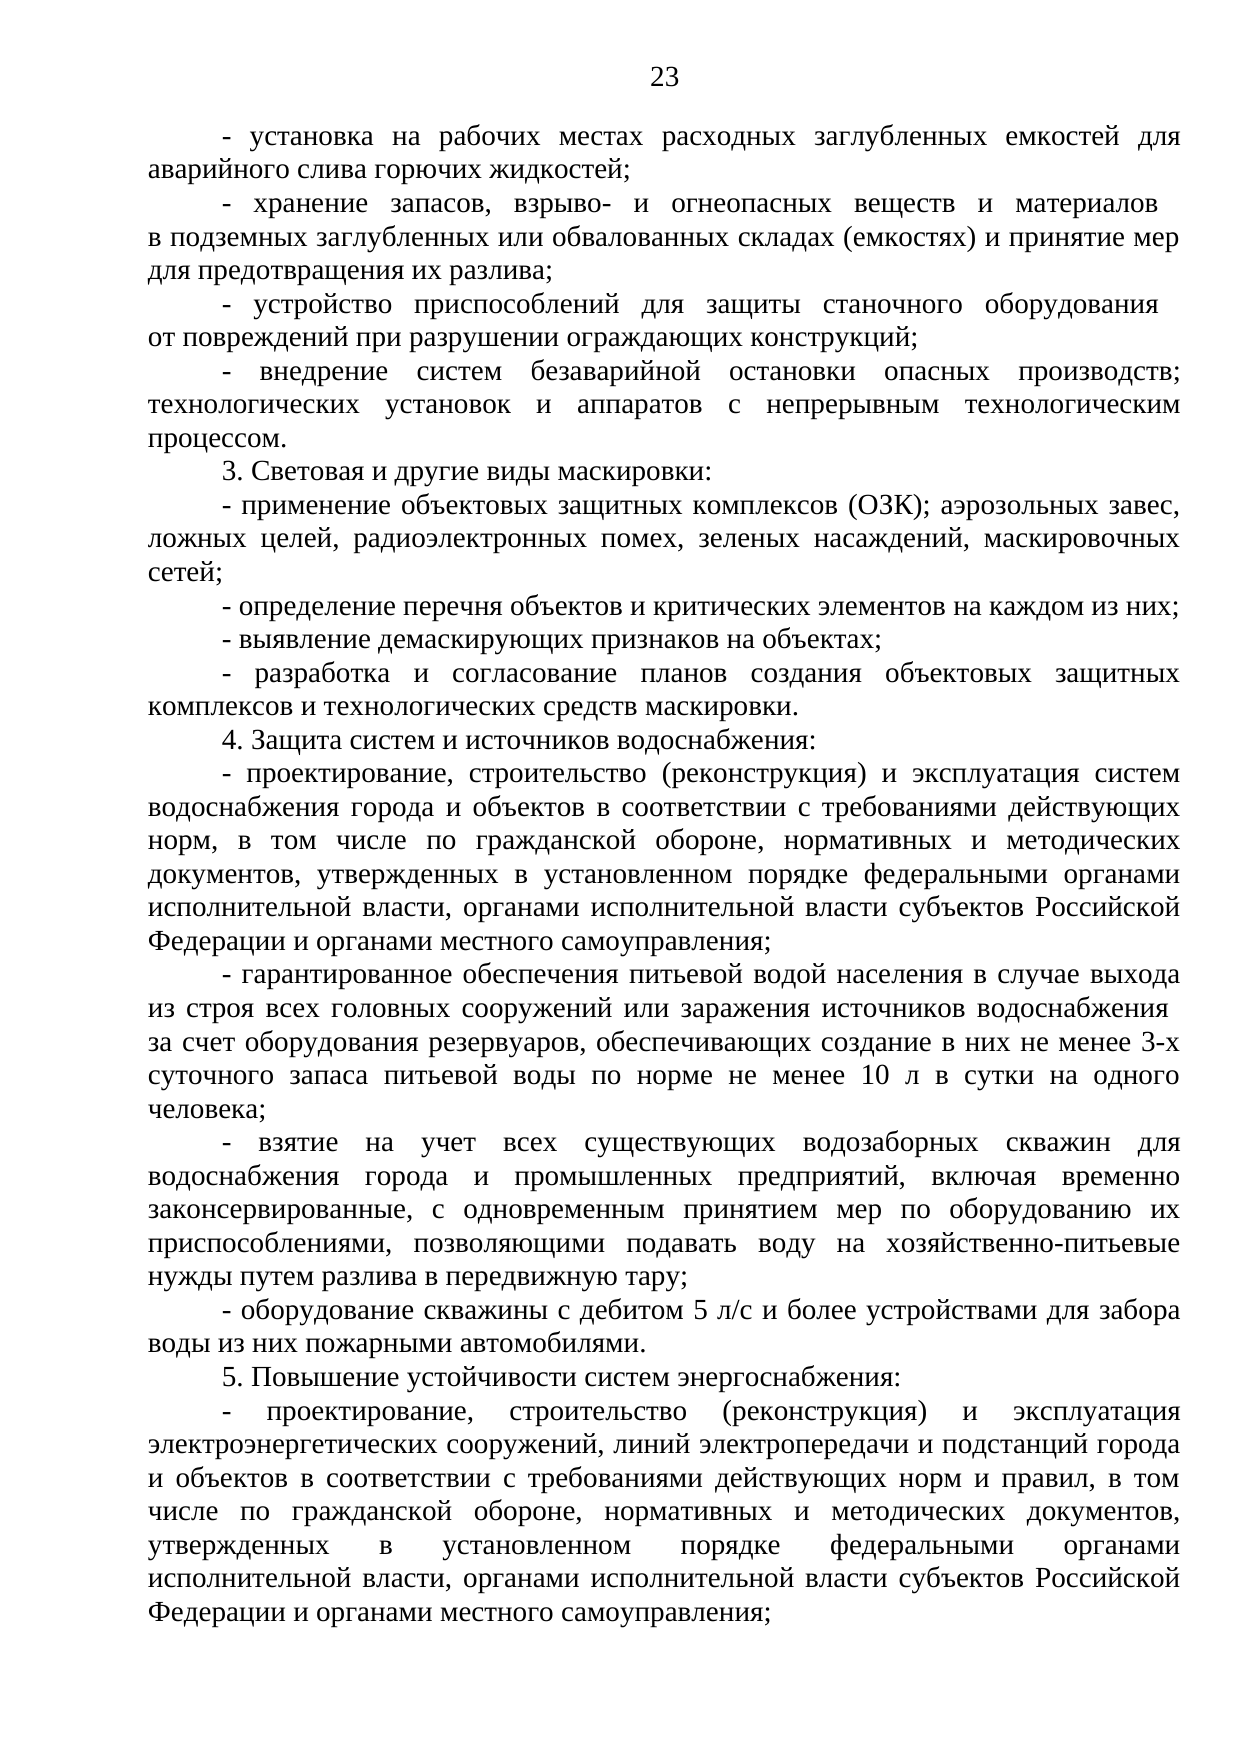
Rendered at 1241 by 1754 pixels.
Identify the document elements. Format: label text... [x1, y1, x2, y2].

text - проектирование, строительство (реконструкция) и эксплуатация электроэнергетических сооружений, линий электропередачи и подстанций города и объектов в соответствии с требованиями действующих норм и правил, в том числе по гражданской обороне, нормативных и методических документов, утвержденных в установленном порядке федеральными органами исполнительной власти, органами исполнительной власти субъектов Российской Федерации и органами местного самоуправления; [148, 1393, 1181, 1627]
text - внедрение систем безаварийной остановки опасных производств; технологических установок и аппаратов с непрерывным технологическим процессом. [148, 353, 1181, 453]
text - оборудование скважины с дебитом 5 л/с и более устройствами для забора воды из них пожарными автомобилями. [148, 1292, 1181, 1359]
text - устройство приспособлений для защиты станочного оборудования от повреждений при разрушении ограждающих конструкций; [148, 286, 1181, 353]
text - разработка и согласование планов создания объектовых защитных комплексов и технологических средств маскировки. [148, 655, 1181, 722]
text - установка на рабочих местах расходных заглубленных емкостей для аварийного слива горючих жидкостей; [148, 118, 1181, 185]
text 5. Повышение устойчивости систем энергоснабжения: [148, 1359, 1181, 1393]
text 4. Защита систем и источников водоснабжения: [148, 722, 1181, 755]
text - применение объектовых защитных комплексов (ОЗК); аэрозольных завес, ложных целей, радиоэлектронных помех, зеленых насаждений, маскировочных сетей; [148, 487, 1181, 588]
text - проектирование, строительство (реконструкция) и эксплуатация систем водоснабжения города и объектов в соответствии с требованиями действующих норм, в том числе по гражданской обороне, нормативных и методических документов, утвержденных в установленном порядке федеральными органами исполнительной власти, органами исполнительной власти субъектов Российской Федерации и органами местного самоуправления; [148, 755, 1181, 957]
text - гарантированное обеспечения питьевой водой населения в случае выхода из строя всех головных сооружений или заражения источников водоснабжения за счет оборудования резервуаров, обеспечивающих создание в них не менее 3-х суточного запаса питьевой воды по норме не менее в сутки на одного человека; [148, 957, 1181, 1124]
text - выявление демаскирующих признаков на объектах; [148, 621, 1181, 655]
text - взятие на учет всех существующих водозаборных скважин для водоснабжения города и промышленных предприятий, включая временно законсервированные, с одновременным принятием мер по оборудованию их приспособлениями, позволяющими подавать воду на хозяйственно-питьевые нужды путем разлива в передвижную тару; [148, 1124, 1181, 1292]
text - определение перечня объектов и критических элементов на каждом из них; [148, 588, 1181, 621]
text 3. Световая и другие виды маскировки: [148, 453, 1181, 487]
text - хранение запасов, взрыво- и огнеопасных веществ и материалов в подземных заглубленных или обвалованных складах (емкостях) и принятие мер для предотвращения их разлива; [148, 185, 1181, 286]
